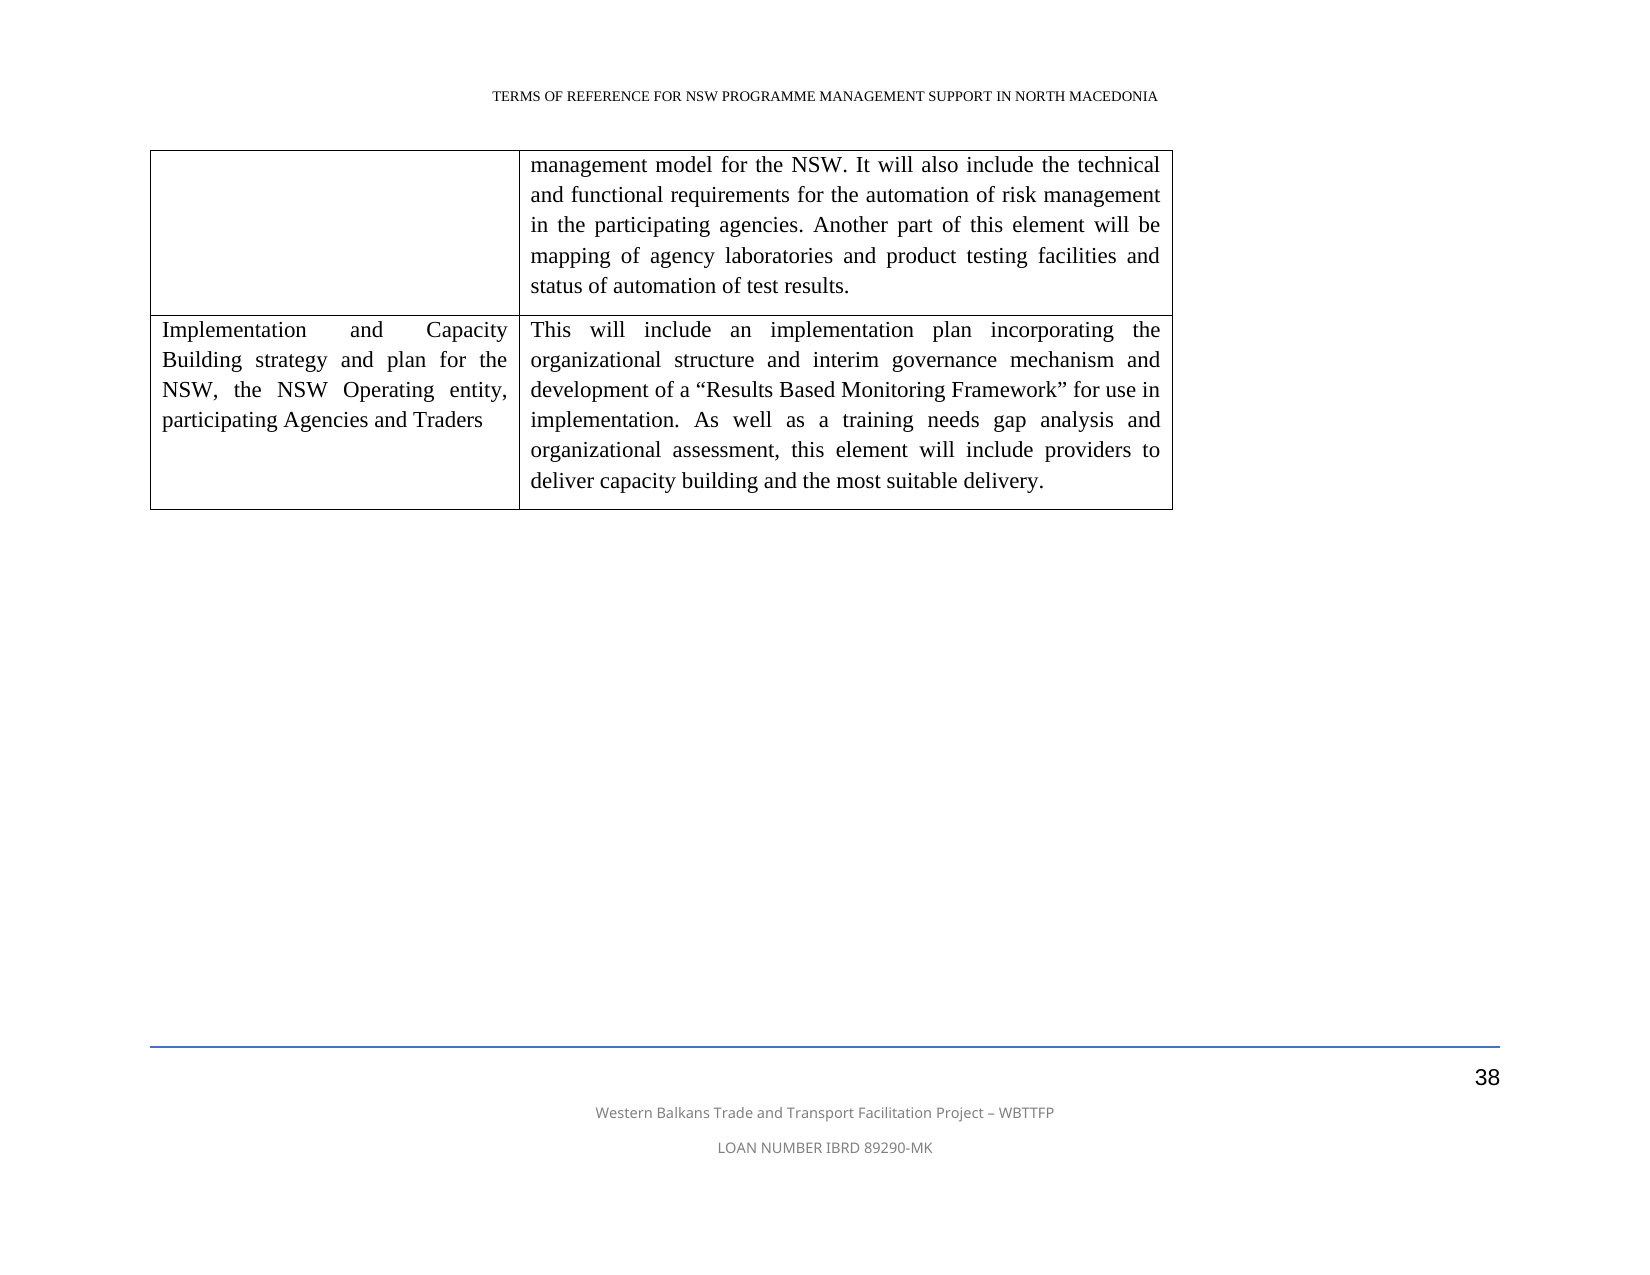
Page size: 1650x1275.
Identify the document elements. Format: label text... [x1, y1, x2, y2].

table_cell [151, 151, 519, 314]
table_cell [520, 151, 1172, 314]
table_cell This will include an implementation plan incorporating the organizational structure and interim governance mechanism and development of a “Results Based Monitoring Framework” for use in implementation. As well as a training needs gap analysis and organizational assessment, this element will include providers to deliver capacity building and the most suitable delivery. [520, 316, 1172, 509]
table_cell Implementation and Capacity Building strategy and plan for the NSW, the NSW Operating entity, participating Agencies and Traders [151, 316, 519, 509]
